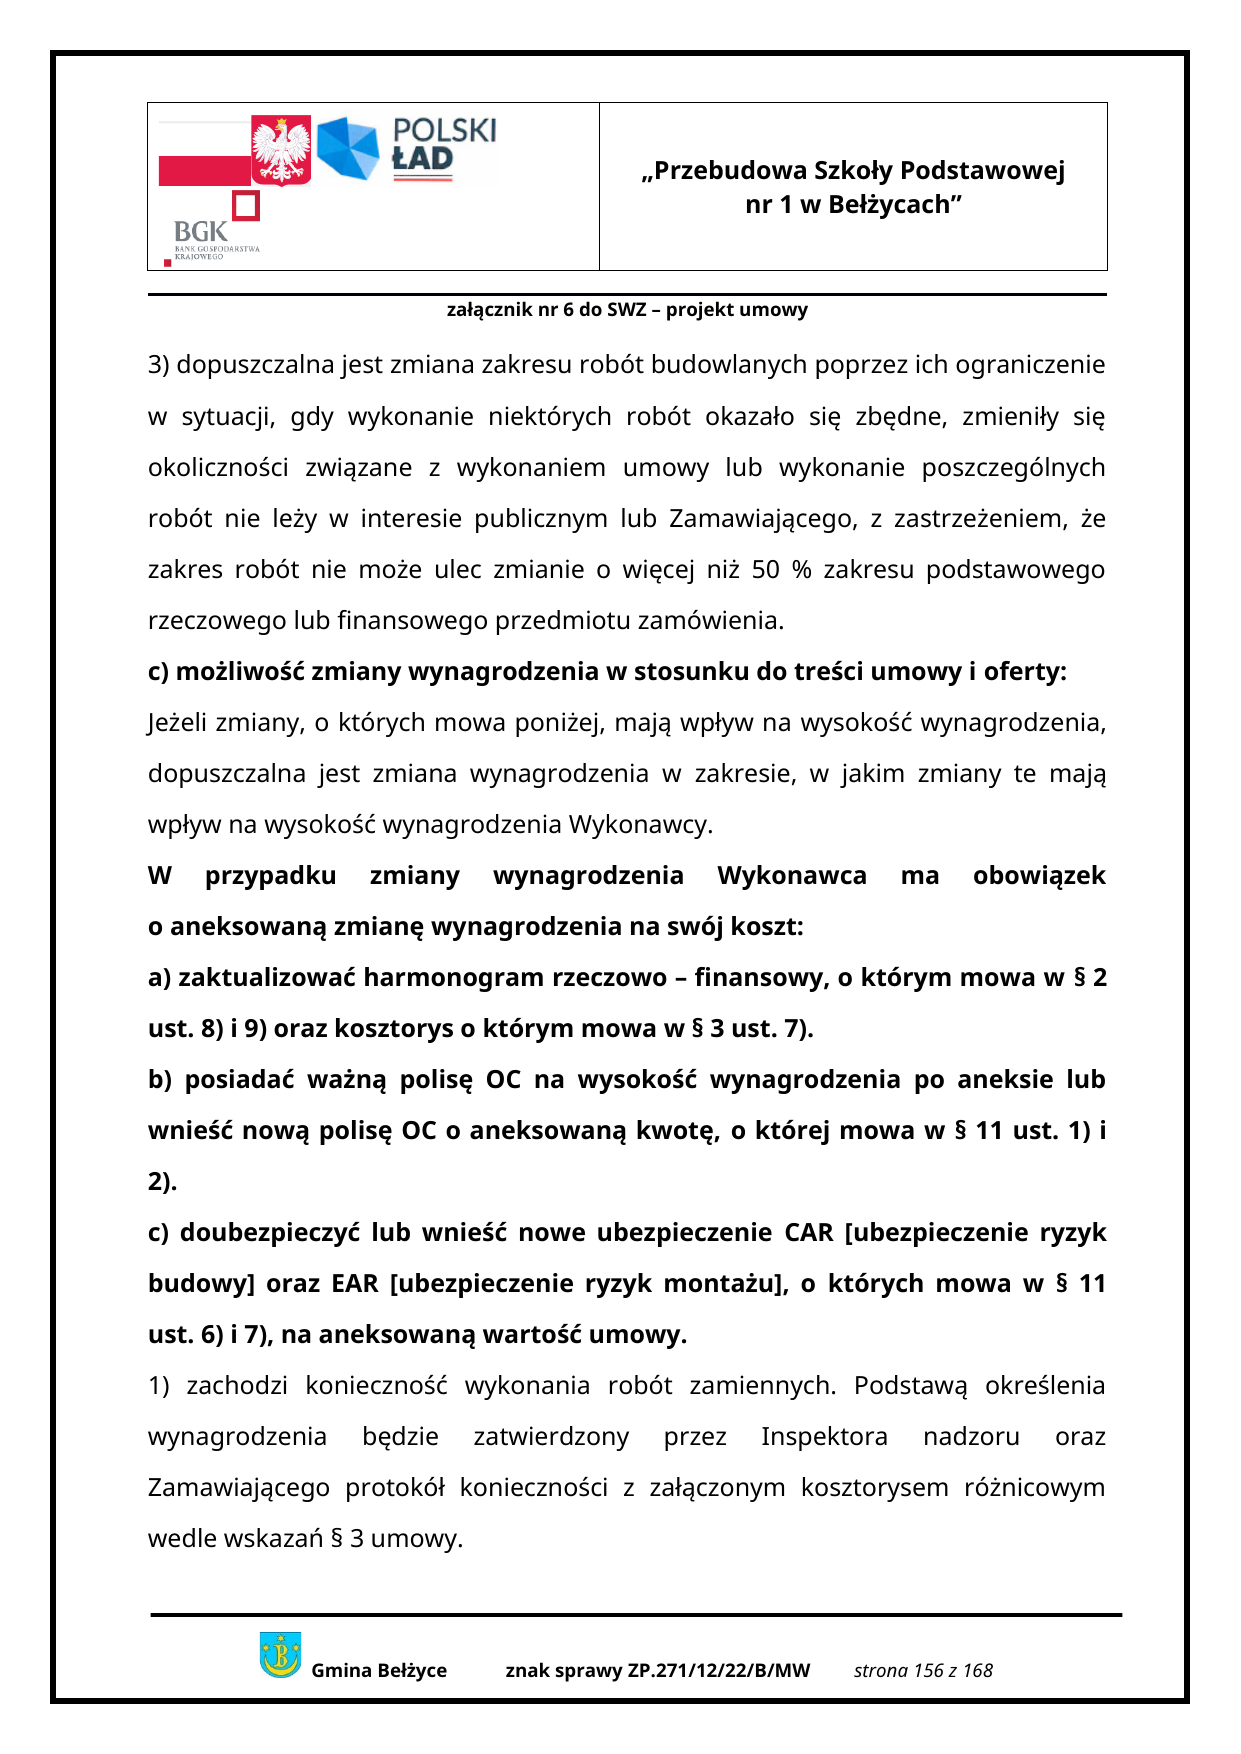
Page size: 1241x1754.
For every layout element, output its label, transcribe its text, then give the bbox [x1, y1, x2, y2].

text b) posiadać ważną polisę OC na wysokość wynagrodzenia po aneksie lub wnieść nową polisę OC o aneksowaną kwotę, o której mowa w § 11 ust. 1) i 2). [148, 1062, 1107, 1198]
picture [158, 108, 498, 270]
list 1) zachodzi konieczność wykonania robót zamiennych. Podstawą określenia wynagrodzenia będzie zatwierdzony przez Inspektora nadzoru oraz Zamawiającego protokół konieczności z załączonym kosztorysem różnicowym wedle wskazań § 3 umowy. [148, 1368, 1107, 1555]
text W przypadku zmiany wynagrodzenia Wykonawca ma obowiązek o aneksowaną zmianę wynagrodzenia na swój koszt: [148, 857, 1107, 943]
list Jeżeli zmiany, o których mowa poniżej, mają wpływ na wysokość wynagrodzenia, dopuszczalna jest zmiana wynagrodzenia w zakresie, w jakim zmiany te mają wpływ na wysokość wynagrodzenia Wykonawcy. [148, 704, 1107, 841]
picture [293, 1644, 302, 1652]
text a) zaktualizować harmonogram rzeczowo – finansowy, o którym mowa w § 2 ust. 8) i 9) oraz kosztorys o którym mowa w § 3 ust. 7). [148, 959, 1107, 1045]
list c) możliwość zmiany wynagrodzenia w stosunku do treści umowy i oferty: [148, 653, 1107, 687]
text c) doubezpieczyć lub wnieść nowe ubezpieczenie CAR [ubezpieczenie ryzyk budowy] oraz EAR [ubezpieczenie ryzyk montażu], o których mowa w § 11 ust. 6) i 7), na aneksowaną wartość umowy. [148, 1215, 1107, 1351]
picture [259, 1634, 302, 1678]
text 3) dopuszczalna jest zmiana zakresu robót budowlanych poprzez ich ograniczenie w sytuacji, gdy wykonanie niektórych robót okazało się zbędne, zmieniły się okoliczności związane z wykonaniem umowy lub wykonanie poszczególnych robót nie leży w interesie publicznym lub Zamawiającego, z zastrzeżeniem, że zakres robót nie może ulec zmianie o więcej niż 50 % zakresu podstawowego rzeczowego lub finansowego przedmiotu zamówienia. [148, 347, 1107, 636]
